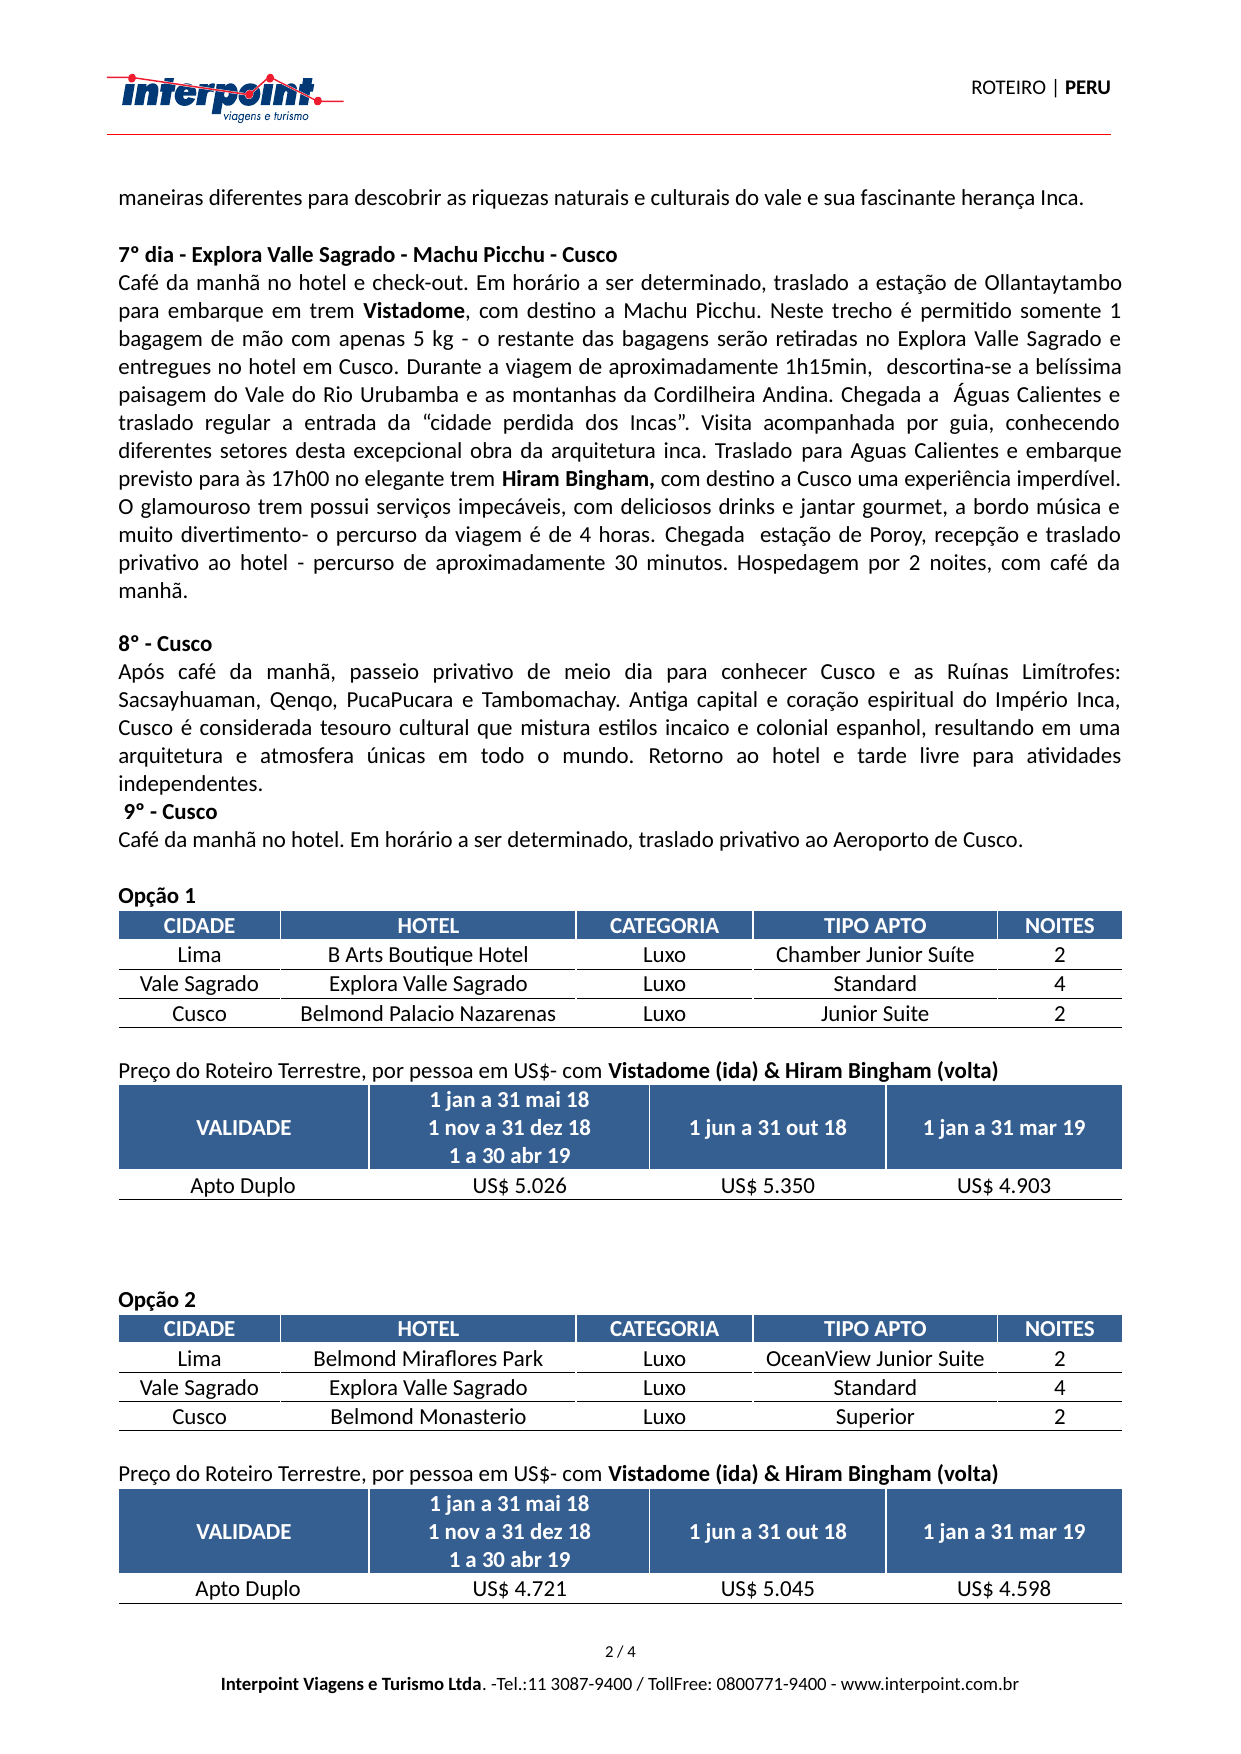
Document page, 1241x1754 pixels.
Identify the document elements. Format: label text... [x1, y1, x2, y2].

table_header TIPO APTO [754, 911, 997, 939]
table_cell Luxo [577, 999, 752, 1027]
table_cell 2 [998, 1402, 1122, 1430]
table_header NOITES [998, 1315, 1122, 1342]
table_cell Standard [754, 970, 997, 998]
text Preço do Roteiro Terrestre, por pessoa em US$- com Vistadome (ida) & Hiram Bingham (volta) [118, 1431, 1122, 1487]
table_cell Luxo [577, 970, 752, 998]
table_cell Belmond Palacio Nazarenas [281, 999, 575, 1027]
text Opção 2 [118, 1285, 1122, 1313]
table_header 1 jun a 31 out 18 [650, 1489, 885, 1573]
table_cell Luxo [577, 941, 752, 968]
table_cell Explora Valle Sagrado [281, 970, 575, 998]
table_cell Cusco [119, 1402, 280, 1430]
table_header HOTEL [281, 1315, 575, 1342]
table_cell Luxo [577, 1373, 752, 1401]
table_cell US$ 4.903 [887, 1171, 1122, 1199]
table_cell Standard [754, 1373, 997, 1401]
table_cell Belmond Monasterio [281, 1402, 575, 1430]
table_cell 4 [998, 970, 1122, 998]
table_header 1 jan a 31 mar 19 [887, 1489, 1122, 1573]
table_header CIDADE [119, 911, 280, 939]
table_header 1 jun a 31 out 18 [650, 1085, 885, 1169]
table_cell US$ 5.026 [473, 1171, 649, 1199]
table_header NOITES [998, 911, 1122, 939]
table_cell Lima [119, 941, 280, 968]
table_header TIPO APTO [754, 1315, 997, 1342]
table_cell US$ 4.721 [473, 1575, 649, 1602]
table_cell 2 [998, 1344, 1122, 1372]
table_cell Explora Valle Sagrado [281, 1373, 575, 1401]
table_header HOTEL [281, 911, 575, 939]
table_cell OceanView Junior Suite [754, 1344, 997, 1372]
table_cell Cusco [119, 999, 280, 1027]
table_header 1 jan a 31 mai 18 1 nov a 31 dez 18 1 a 30 abr 19 [370, 1085, 649, 1169]
text Opção 1 [118, 881, 1122, 909]
table_cell Luxo [577, 1344, 752, 1372]
table_cell Junior Suite [754, 999, 997, 1027]
table_cell Luxo [577, 1402, 752, 1430]
table_header 1 jan a 31 mar 19 [887, 1085, 1122, 1169]
text 8º - Cusco Após café da manhã, passeio privativo de meio dia para conhecer Cusco e as Ruínas Limítrofes: Sacsayhuaman, Qenqo, PucaPucara e Tambomachay. Antiga capital e coração espiritual do Império Inca, Cusco é considerada tesouro cultural que mistura estilos incaico e colonial espanhol, resultando em uma arquitetura e atmosfera únicas em todo o mundo. Retorno ao hotel e tarde livre para atividades independentes. [118, 629, 1122, 797]
table_header CIDADE [119, 1315, 280, 1342]
table_cell 2 [998, 941, 1122, 968]
table_cell US$ 5.350 [650, 1171, 885, 1199]
table_cell 4 [998, 1373, 1122, 1401]
table_header CATEGORIA [577, 1315, 752, 1342]
table_cell Chamber Junior Suíte [754, 941, 997, 968]
table_cell Lima [119, 1344, 280, 1372]
table_header CATEGORIA [577, 911, 752, 939]
table_cell US$ 5.045 [650, 1575, 885, 1602]
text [118, 183, 1122, 211]
text 7º dia - Explora Valle Sagrado - Machu Picchu - Cusco Café da manhã no hotel e check-out. Em horário a ser determinado, traslado a estação de Ollantaytambo para embarque em trem Vistadome, com destino a Machu Picchu. Neste trecho é permitido somente 1 bagagem de mão com apenas 5 kg - o restante das bagagens serão retiradas no Explora Valle Sagrado e entregues no hotel em Cusco. Durante a viagem de aproximadamente 1h15min, descortina-se a belíssima paisagem do Vale do Rio Urubamba e as montanhas da Cordilheira Andina. Chegada a Águas Calientes e traslado regular a entrada da “cidade perdida dos Incas”. Visita acompanhada por guia, conhecendo diferentes setores desta excepcional obra da arquitetura inca. Traslado para Aguas Calientes e embarque previsto para às 17h00 no elegante trem Hiram Bingham, com destino a Cusco uma experiência imperdível. O glamouroso trem possui serviços impecáveis, com deliciosos drinks e jantar gourmet, a bordo música e muito divertimento- o percurso da viagem é de 4 horas. Chegada estação de Poroy, recepção e traslado privativo ao hotel - percurso de aproximadamente 30 minutos. Hospedagem por 2 noites, com café da manhã. [118, 240, 1122, 604]
table_cell Apto Duplo [119, 1575, 472, 1602]
table_cell Superior [754, 1402, 997, 1430]
text Preço do Roteiro Terrestre, por pessoa em US$- com Vistadome (ida) & Hiram Bingham (volta) [118, 1028, 1122, 1084]
table_header VALIDADE [119, 1489, 368, 1573]
table_cell Belmond Miraflores Park [281, 1344, 575, 1372]
table_cell US$ 4.598 [887, 1575, 1122, 1602]
table_cell 2 [998, 999, 1122, 1027]
table_cell Apto Duplo [119, 1171, 472, 1199]
table_cell B Arts Boutique Hotel [281, 941, 575, 968]
table_cell Vale Sagrado [119, 970, 280, 998]
text 9º - Cusco Café da manhã no hotel. Em horário a ser determinado, traslado privativo ao Aeroporto de Cusco. [118, 797, 1122, 853]
table_cell Vale Sagrado [119, 1373, 280, 1401]
table_header 1 jan a 31 mai 18 1 nov a 31 dez 18 1 a 30 abr 19 [370, 1489, 649, 1573]
table_header VALIDADE [119, 1085, 368, 1169]
